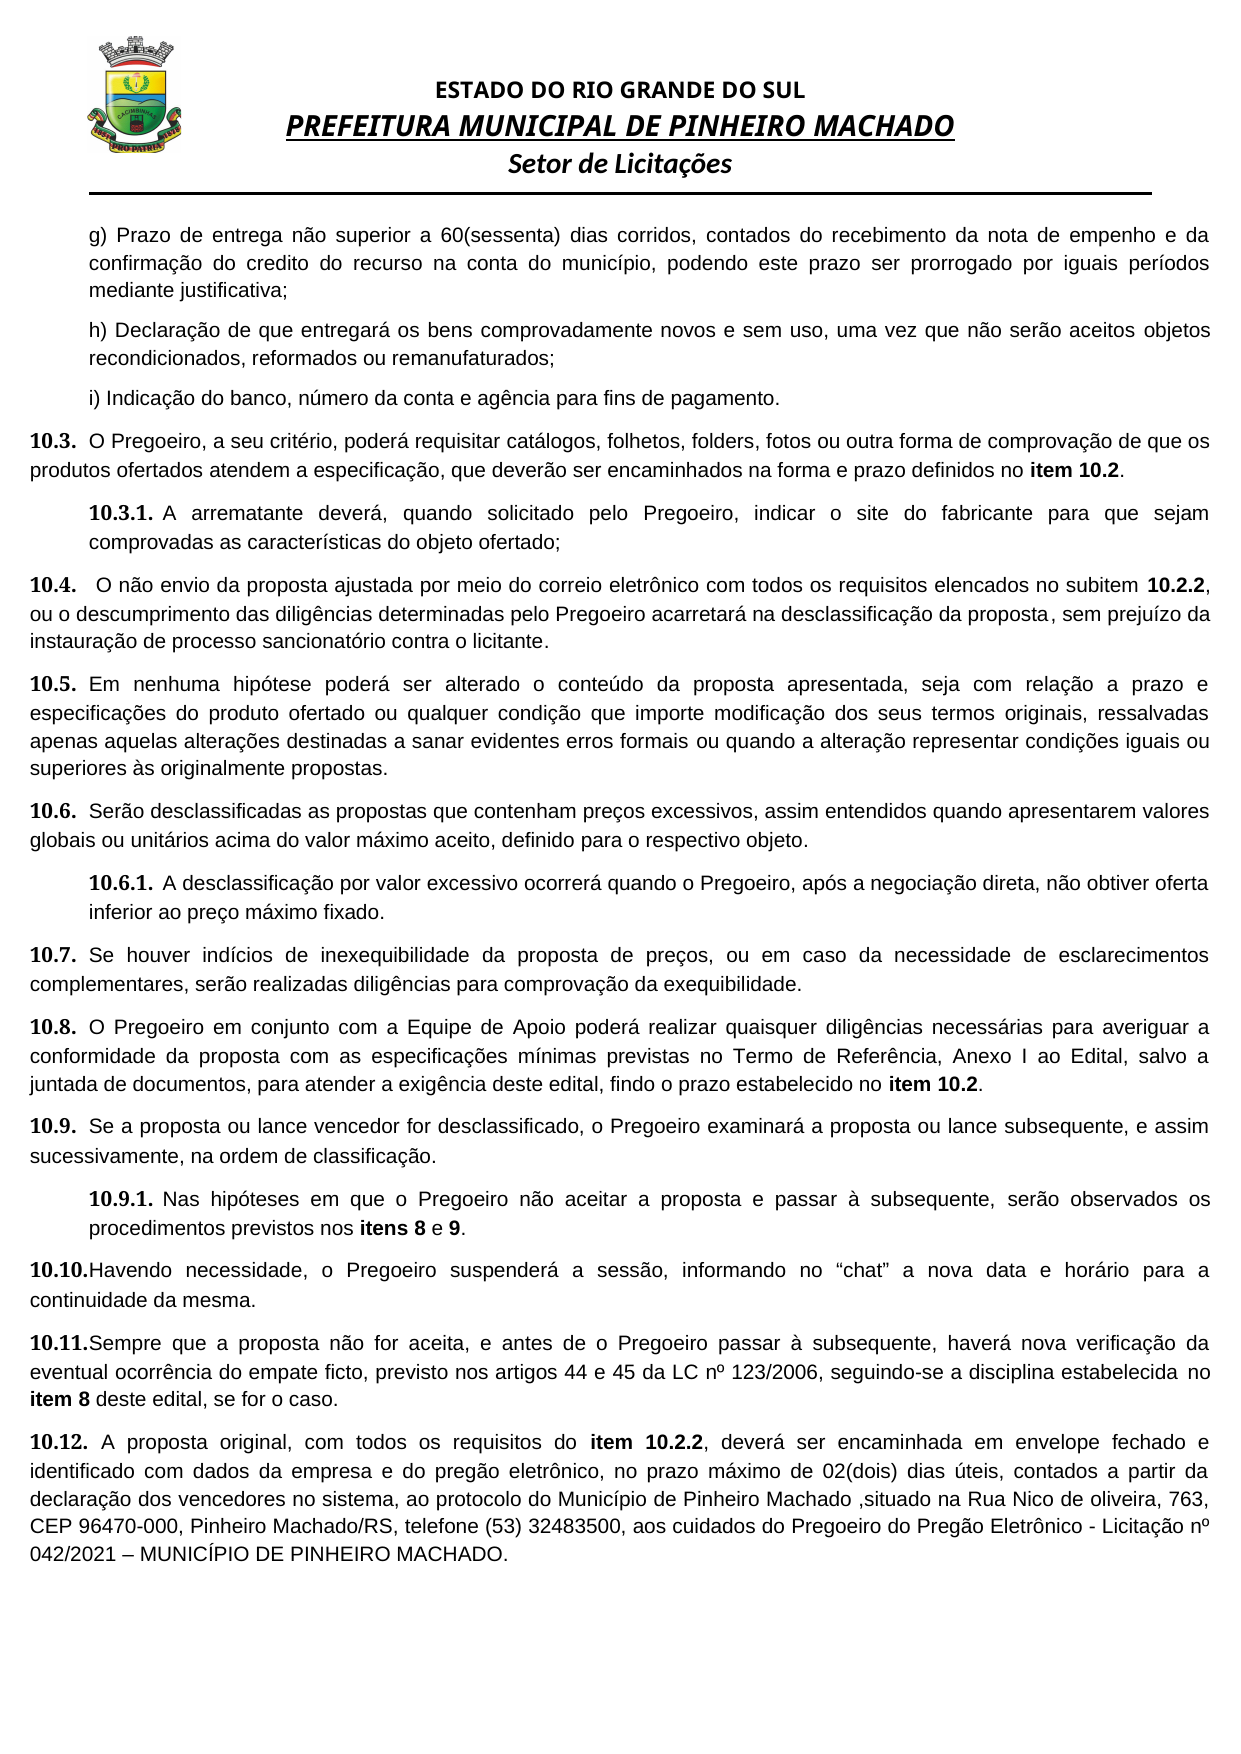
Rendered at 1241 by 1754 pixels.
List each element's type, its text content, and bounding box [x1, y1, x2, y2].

text h) Declaração de que entregará os bens comprovadamente novos e sem uso, uma vez que não serão aceitos objetos recondicionados, reformados ou remanufaturados; [89, 318, 1211, 370]
list A proposta original, com todos os requisitos do item 10.2.2, deverá ser encaminhada em envelope fechado e identificado com dados da empresa e do pregão eletrônico, no prazo máximo de 02(dois) dias úteis, contados a partir da declaração dos vencedores no sistema, ao protocolo do Município de Pinheiro Machado ,situado na Rua Nico de oliveira, 763, CEP 96470-000, Pinheiro Machado/RS, telefone (53) 32483500, aos cuidados do Pregoeiro do Pregão Eletrônico - Licitação nº 042/2021 – MUNICÍPIO DE PINHEIRO MACHADO. [29, 1427, 1211, 1566]
list Havendo necessidade, o Pregoeiro suspenderá a sessão, informando no “chat” a nova data e horário para a continuidade da mesma. [29, 1256, 1211, 1312]
list Se a proposta ou lance vencedor for desclassificado, o Pregoeiro examinará a proposta ou lance subsequente, e assim sucessivamente, na ordem de classificação. [29, 1112, 1211, 1168]
list Serão desclassificadas as propostas que contenham preços excessivos, assim entendidos quando apresentarem valores globais ou unitários acima do valor máximo aceito, definido para o respectivo objeto. [29, 796, 1211, 852]
list O não envio da proposta ajustada por meio do correio eletrônico com todos os requisitos elencados no subitem 10.2.2, ou o descumprimento das diligências determinadas pelo Pregoeiro acarretará na desclassificação da proposta, sem prejuízo da instauração de processo sancionatório contra o licitante. [29, 570, 1211, 653]
text g) Prazo de entrega não superior a 60(sessenta) dias corridos, contados do recebimento da nota de empenho e da confirmação do credito do recurso na conta do município, podendo este prazo ser prorrogado por iguais períodos mediante justificativa; [89, 223, 1211, 302]
list O Pregoeiro em conjunto com a Equipe de Apoio poderá realizar quaisquer diligências necessárias para averiguar a conformidade da proposta com as especificações mínimas previstas no Termo de Referência, Anexo I ao Edital, salvo a juntada de documentos, para atender a exigência deste edital, findo o prazo estabelecido no item 10.2. [29, 1012, 1211, 1096]
picture [87, 36, 182, 152]
list Nas hipóteses em que o Pregoeiro não aceitar a proposta e passar à subsequente, serão observados os procedimentos previstos nos itens 8 e 9. [89, 1184, 1211, 1239]
list O Pregoeiro, a seu critério, poderá requisitar catálogos, folhetos, folders, fotos ou outra forma de comprovação de que os produtos ofertados atendem a especificação, que deverão ser encaminhados na forma e prazo definidos no item 10.2. [29, 426, 1211, 482]
list A arrematante deverá, quando solicitado pelo Pregoeiro, indicar o site do fabricante para que sejam comprovadas as características do objeto ofertado; [89, 498, 1211, 554]
text i) Indicação do banco, número da conta e agência para fins de pagamento. [89, 386, 1211, 410]
list Se houver indícios de inexequibilidade da proposta de preços, ou em caso da necessidade de esclarecimentos complementares, serão realizadas diligências para comprovação da exequibilidade. [29, 940, 1211, 996]
list Em nenhuma hipótese poderá ser alterado o conteúdo da proposta apresentada, seja com relação a prazo e especificações do produto ofertado ou qualquer condição que importe modificação dos seus termos originais, ressalvadas apenas aquelas alterações destinadas a sanar evidentes erros formais ou quando a alteração representar condições iguais ou superiores às originalmente propostas. [29, 669, 1211, 780]
list A desclassificação por valor excessivo ocorrerá quando o Pregoeiro, após a negociação direta, não obtiver oferta inferior ao preço máximo fixado. [89, 868, 1211, 924]
list Sempre que a proposta não for aceita, e antes de o Pregoeiro passar à subsequente, haverá nova verificação da eventual ocorrência do empate ficto, previsto nos artigos 44 e 45 da LC nº 123/2006, seguindo-se a disciplina estabelecida no item 8 deste edital, se for o caso. [29, 1328, 1211, 1411]
